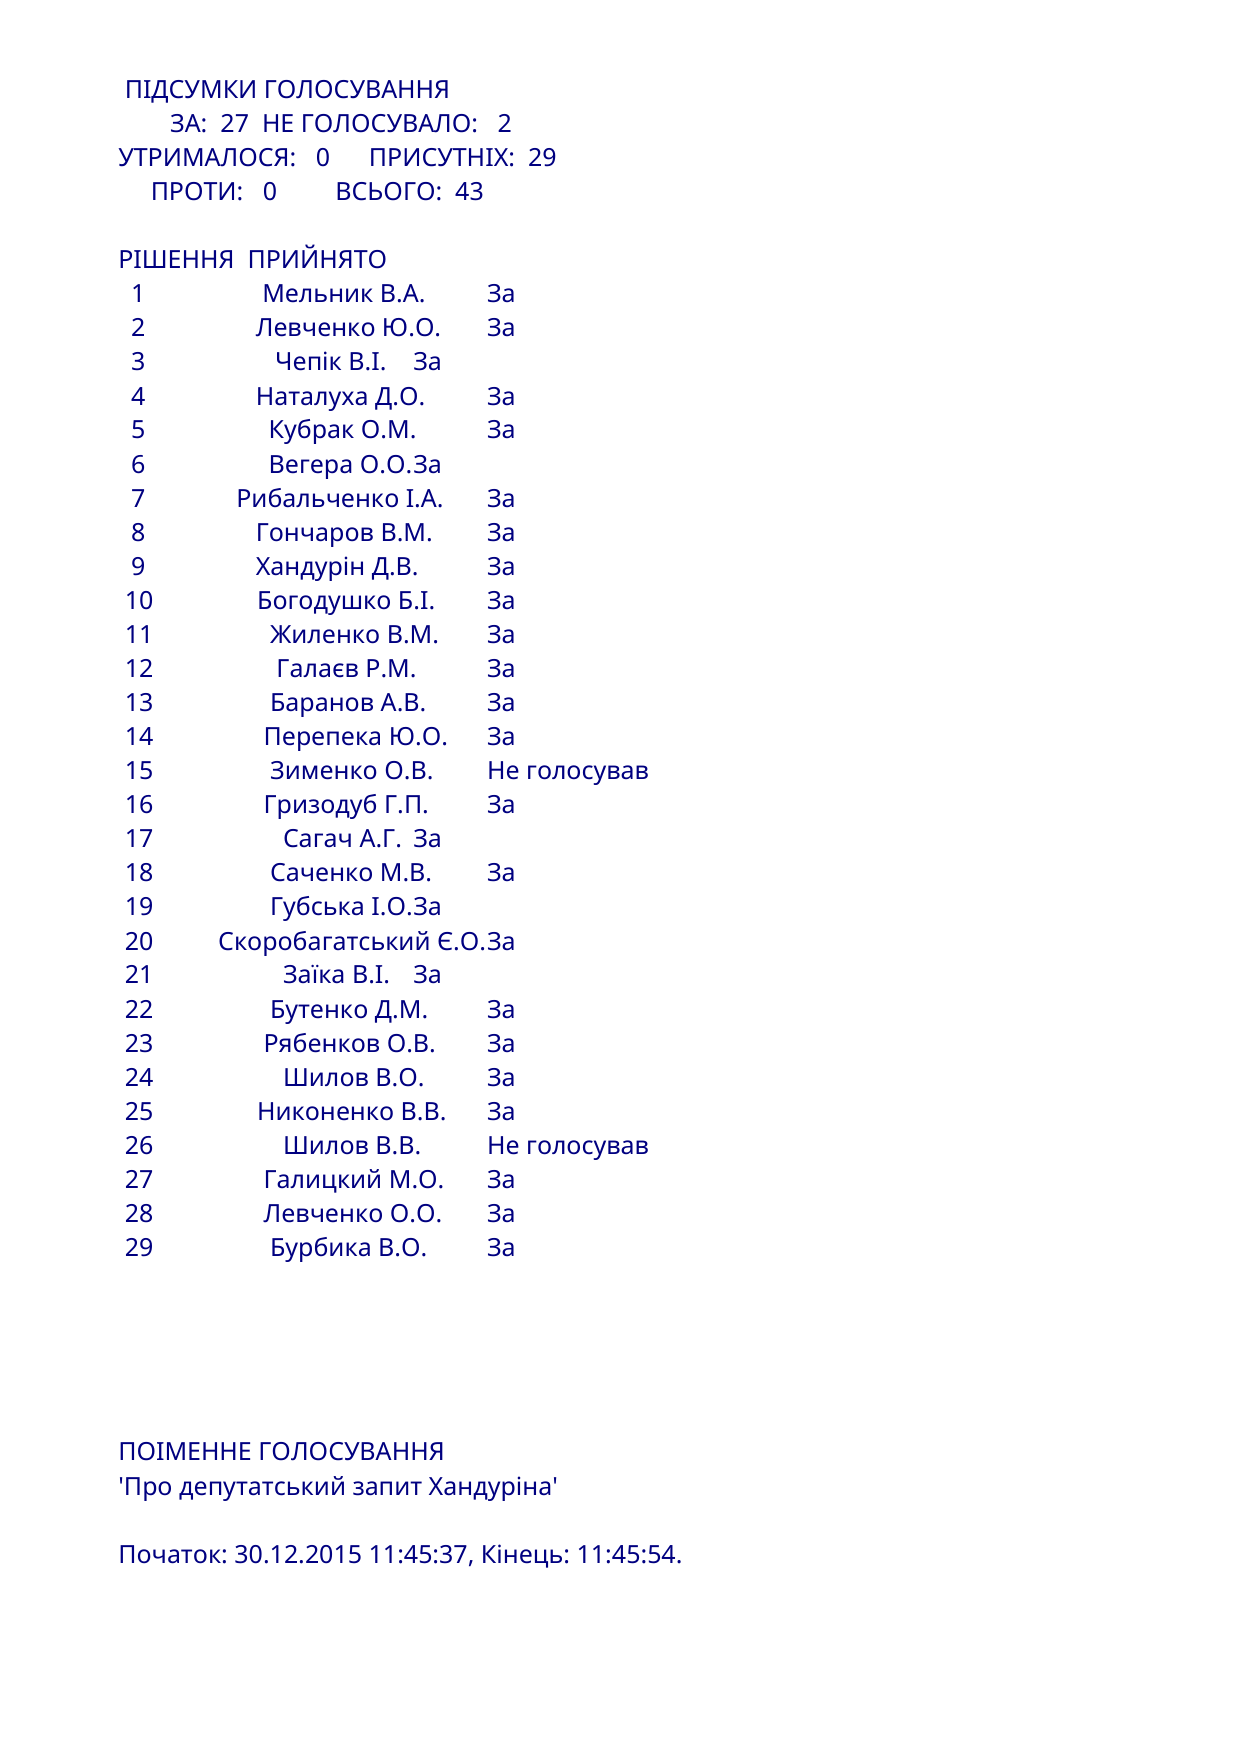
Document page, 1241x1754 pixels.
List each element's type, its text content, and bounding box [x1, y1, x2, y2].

text 15 Зименко О.В. Не голосував [118, 753, 1152, 787]
text 24 Шилов В.О. За [118, 1059, 1152, 1093]
text 12 Галаєв Р.М. За [118, 651, 1152, 685]
text 19 Губська І.О. За [118, 889, 1152, 923]
text 14 Перепека Ю.О. За [118, 719, 1152, 753]
text 11 Жиленко В.М. За [118, 617, 1152, 651]
text Початок: 30.12.2015 11:45:37, Кінець: 11:45:54. [118, 1536, 1152, 1570]
text 17 Сагач А.Г. За [118, 821, 1152, 855]
text 9 Хандурін Д.В. За [118, 548, 1152, 582]
text 29 Бурбика В.О. За [118, 1230, 1152, 1264]
text 22 Бутенко Д.М. За [118, 991, 1152, 1025]
text 23 Рябенков О.В. За [118, 1025, 1152, 1059]
text УТРИМАЛОСЯ: 0 ПРИСУТНІХ: 29 [118, 140, 1152, 174]
text 3 Чепік В.І. За [118, 344, 1152, 378]
text 27 Галицкий М.О. За [118, 1162, 1152, 1196]
text 1 Мельник В.А. За [118, 276, 1152, 310]
text 25 Никоненко В.В. За [118, 1093, 1152, 1127]
text 16 Гризодуб Г.П. За [118, 787, 1152, 821]
text 21 Заїка В.І. За [118, 957, 1152, 991]
text 6 Вегера О.О. За [118, 446, 1152, 480]
text 18 Саченко М.В. За [118, 855, 1152, 889]
text 10 Богодушко Б.І. За [118, 582, 1152, 617]
text ПІДСУМКИ ГОЛОСУВАННЯ [118, 72, 1152, 106]
text ПРОТИ: 0 ВСЬОГО: 43 [118, 174, 1152, 208]
text РІШЕННЯ ПРИЙНЯТО [118, 242, 1152, 276]
text 8 Гончаров В.М. За [118, 514, 1152, 548]
text 26 Шилов В.В. Не голосував [118, 1127, 1152, 1162]
text 2 Левченко Ю.О. За [118, 310, 1152, 344]
text ПОІМЕННЕ ГОЛОСУВАННЯ [118, 1434, 1152, 1468]
text 13 Баранов А.В. За [118, 685, 1152, 719]
text 20 Скоробагатський Є.О. За [118, 923, 1152, 957]
text 5 Кубрак О.М. За [118, 412, 1152, 446]
text 'Про депутатський запит Хандуріна' [118, 1468, 1152, 1502]
text 4 Наталуха Д.О. За [118, 378, 1152, 412]
text 28 Левченко О.О. За [118, 1196, 1152, 1230]
text ЗА: 27 НЕ ГОЛОСУВАЛО: 2 [118, 106, 1152, 140]
text 7 Рибальченко І.А. За [118, 480, 1152, 514]
